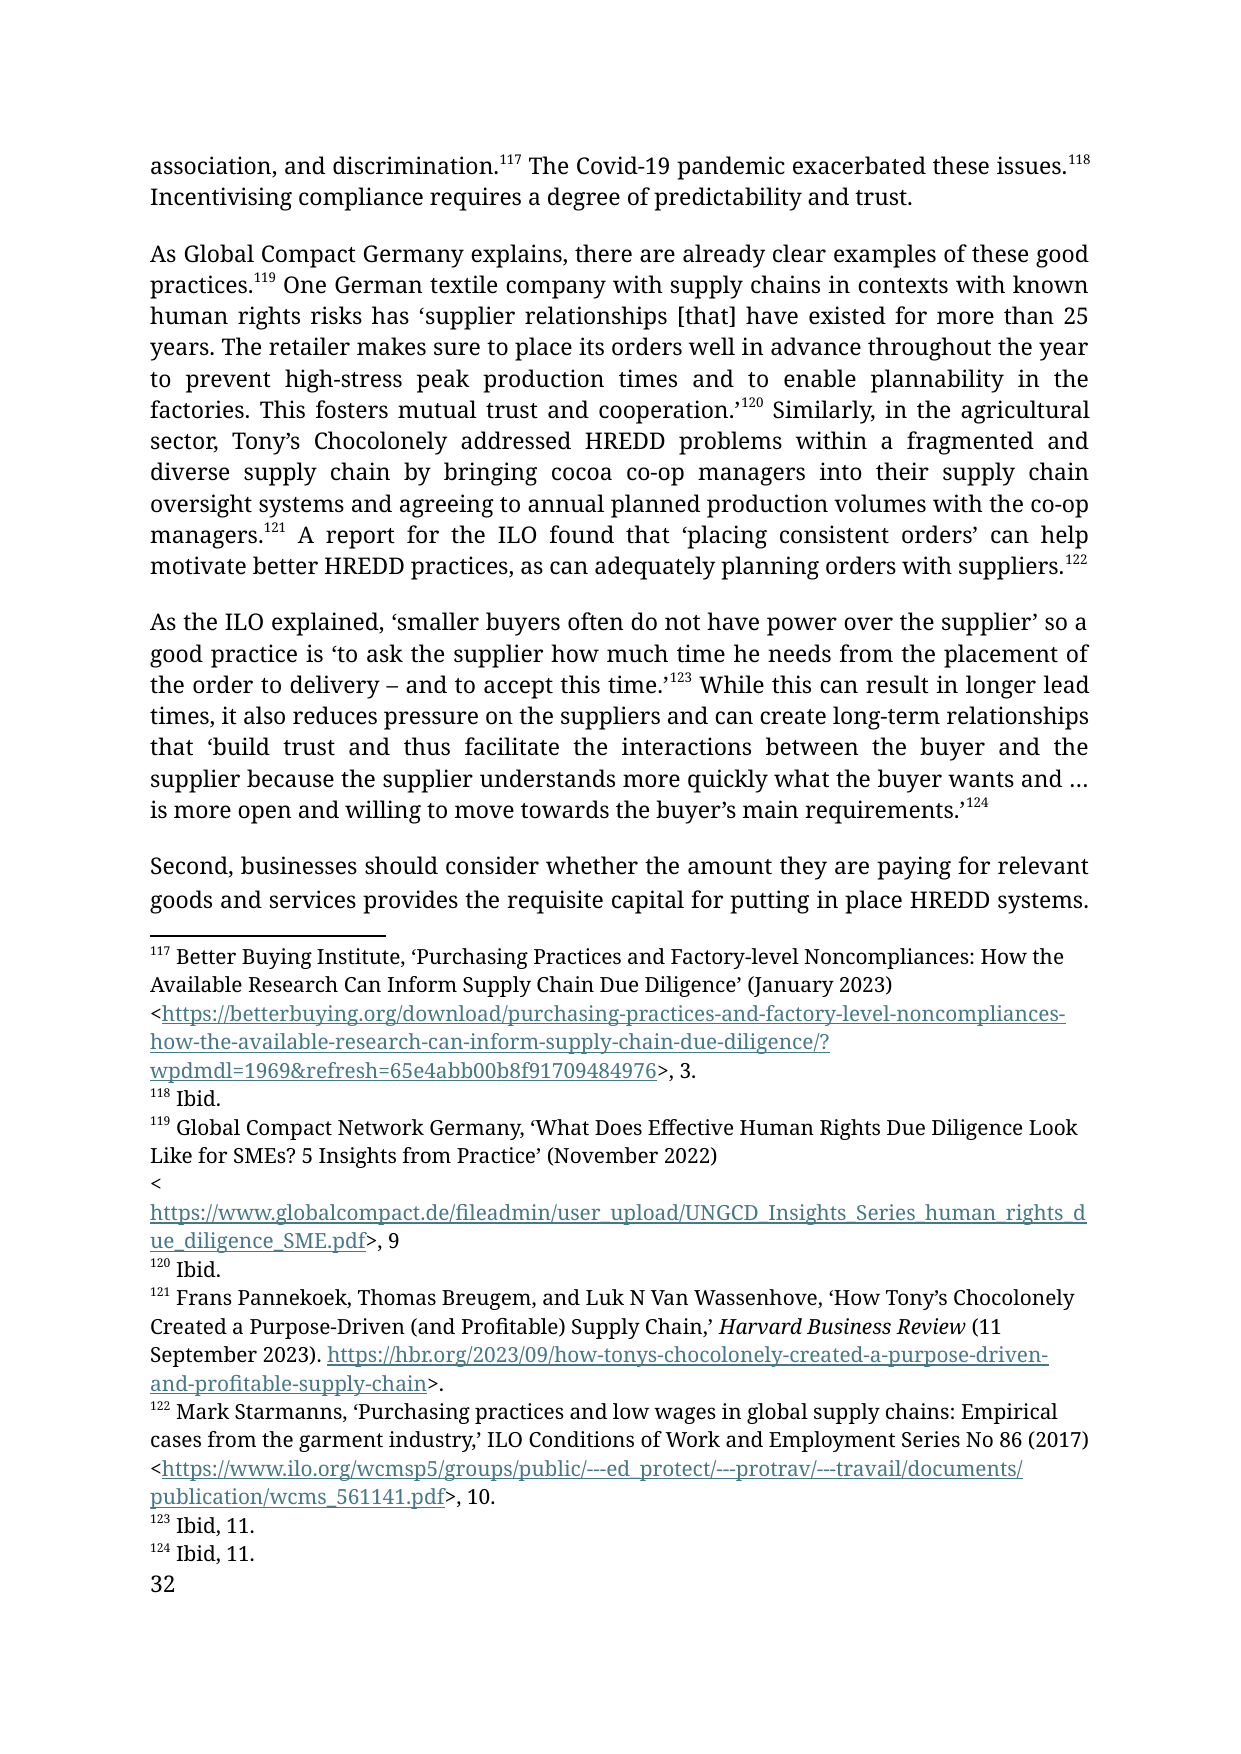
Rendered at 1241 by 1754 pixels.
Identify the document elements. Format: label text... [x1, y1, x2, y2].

text As Global Compact Germany explains, there are already clear examples of these good practices. One German textile company with supply chains in contexts with known human rights risks has ‘supplier relationships [that] have existed for more than 25 years. The retailer makes sure to place its orders well in advance throughout the year to prevent high-stress peak production times and to enable plannability in the factories. This fosters mutual trust and cooperation.’ Similarly, in the agricultural sector, Tony’s Chocolonely addressed HREDD problems within a fragmented and diverse supply chain by bringing cocoa co-op managers into their supply chain oversight systems and agreeing to annual planned production volumes with the co-op managers. A report for the ILO found that ‘placing consistent orders’ can help motivate better HREDD practices, as can adequately planning orders with suppliers. [150, 237, 1090, 581]
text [150, 150, 1090, 212]
text As the ILO explained, ‘smaller buyers often do not have power over the supplier’ so a good practice is ‘to ask the supplier how much time he needs from the placement of the order to delivery – and to accept this time.’ While this can result in longer lead times, it also reduces pressure on the suppliers and can create long-term relationships that ‘build trust and thus facilitate the interactions between the buyer and the supplier because the supplier understands more quickly what the buyer wants and … is more open and willing to move towards the buyer’s main requirements.’ [150, 606, 1090, 825]
